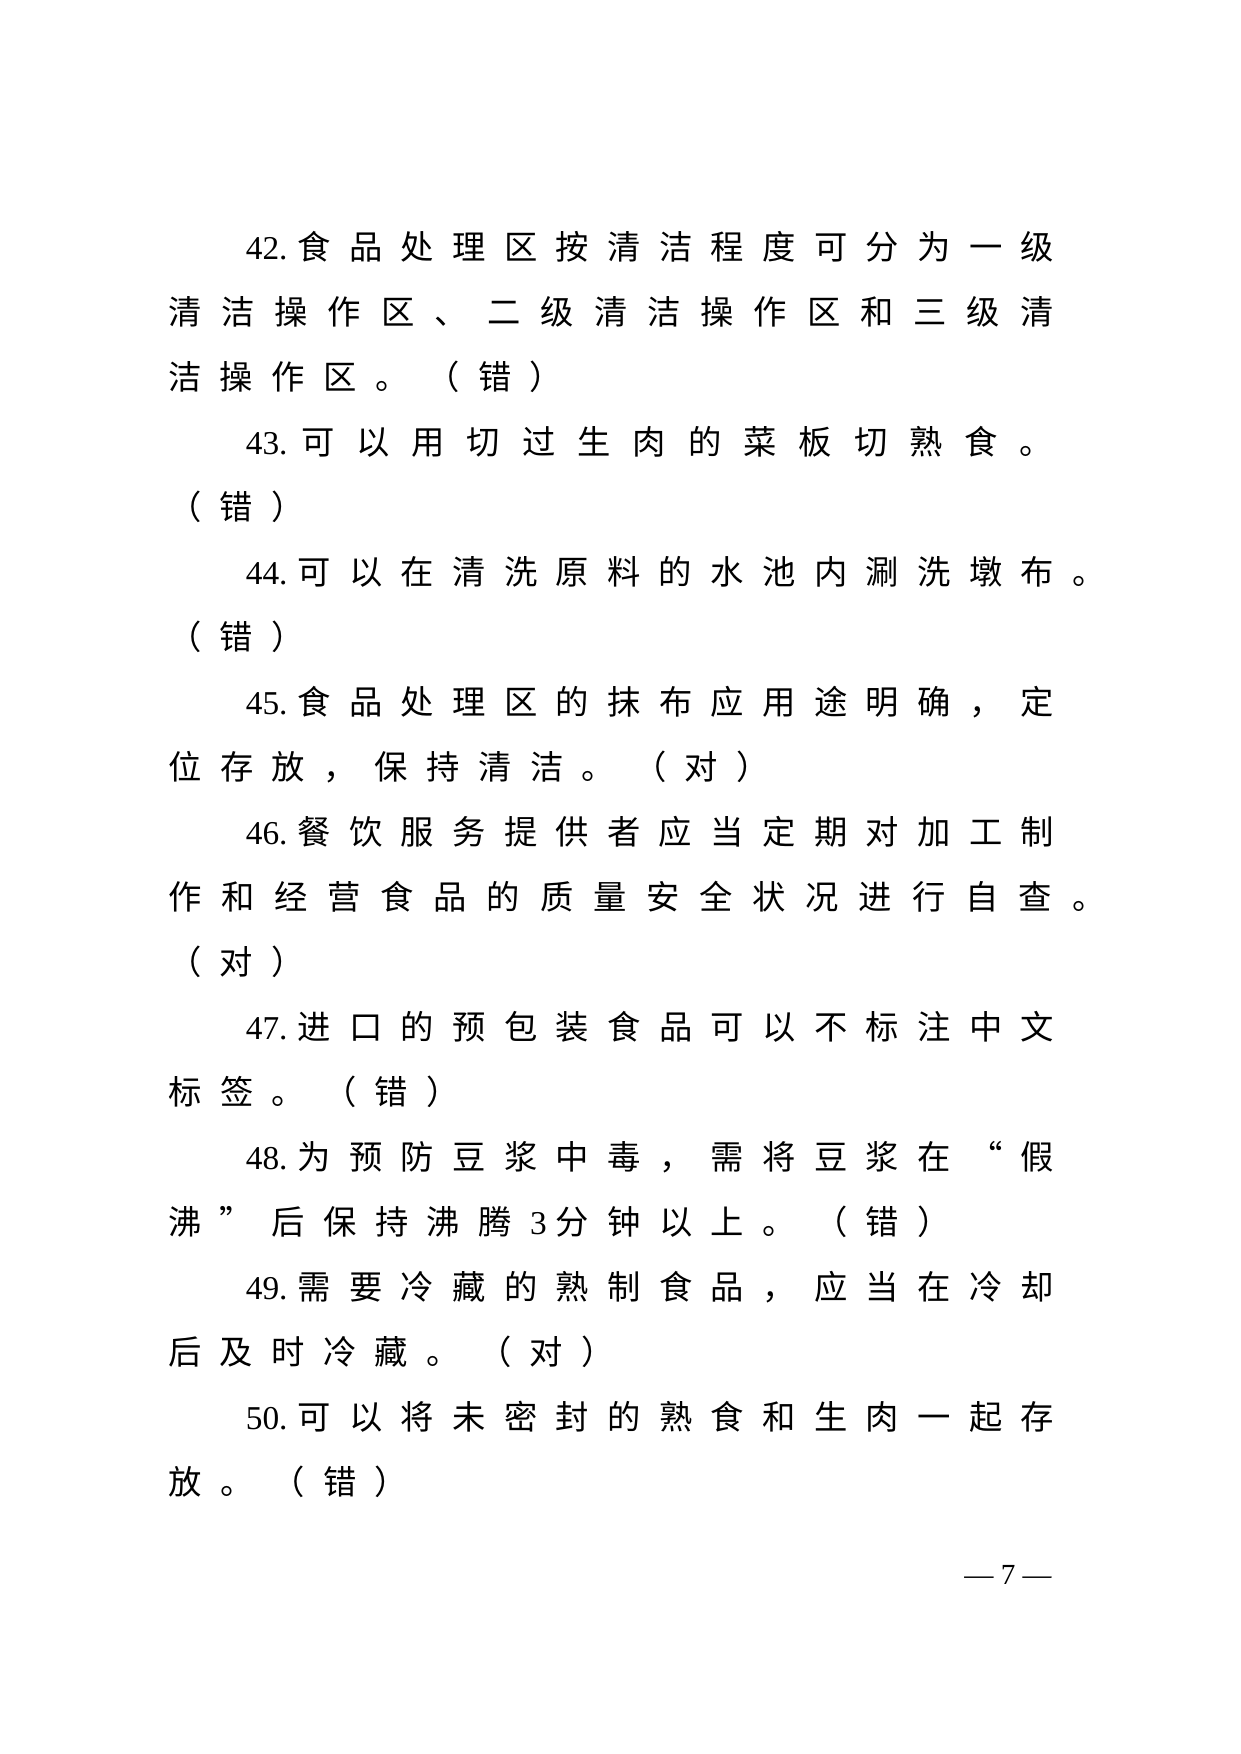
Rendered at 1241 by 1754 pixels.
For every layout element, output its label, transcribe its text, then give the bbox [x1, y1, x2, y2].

text 49.需要冷藏的熟制食品，应当在冷却后及时冷藏。（对） [168, 1253, 1072, 1383]
text 43.可以用切过生肉的菜板切熟食。（错） [168, 408, 1072, 538]
text 50.可以将未密封的熟食和生肉一起存放。（错） [168, 1383, 1072, 1513]
text 45.食品处理区的抹布应用途明确，定位存放，保持清洁。（对） [168, 668, 1072, 798]
text 48.为预防豆浆中毒，需将豆浆在“假沸”后保持沸腾3分钟以上。（错） [168, 1123, 1072, 1253]
text 46.餐饮服务提供者应当定期对加工制作和经营食品的质量安全状况进行自查。（对） [168, 798, 1072, 993]
text 47.进口的预包装食品可以不标注中文标签。（错） [168, 993, 1072, 1123]
text 42.食品处理区按清洁程度可分为一级清洁操作区、二级清洁操作区和三级清洁操作区。（错） [168, 213, 1072, 408]
text 44.可以在清洗原料的水池内涮洗墩布。（错） [168, 538, 1072, 668]
